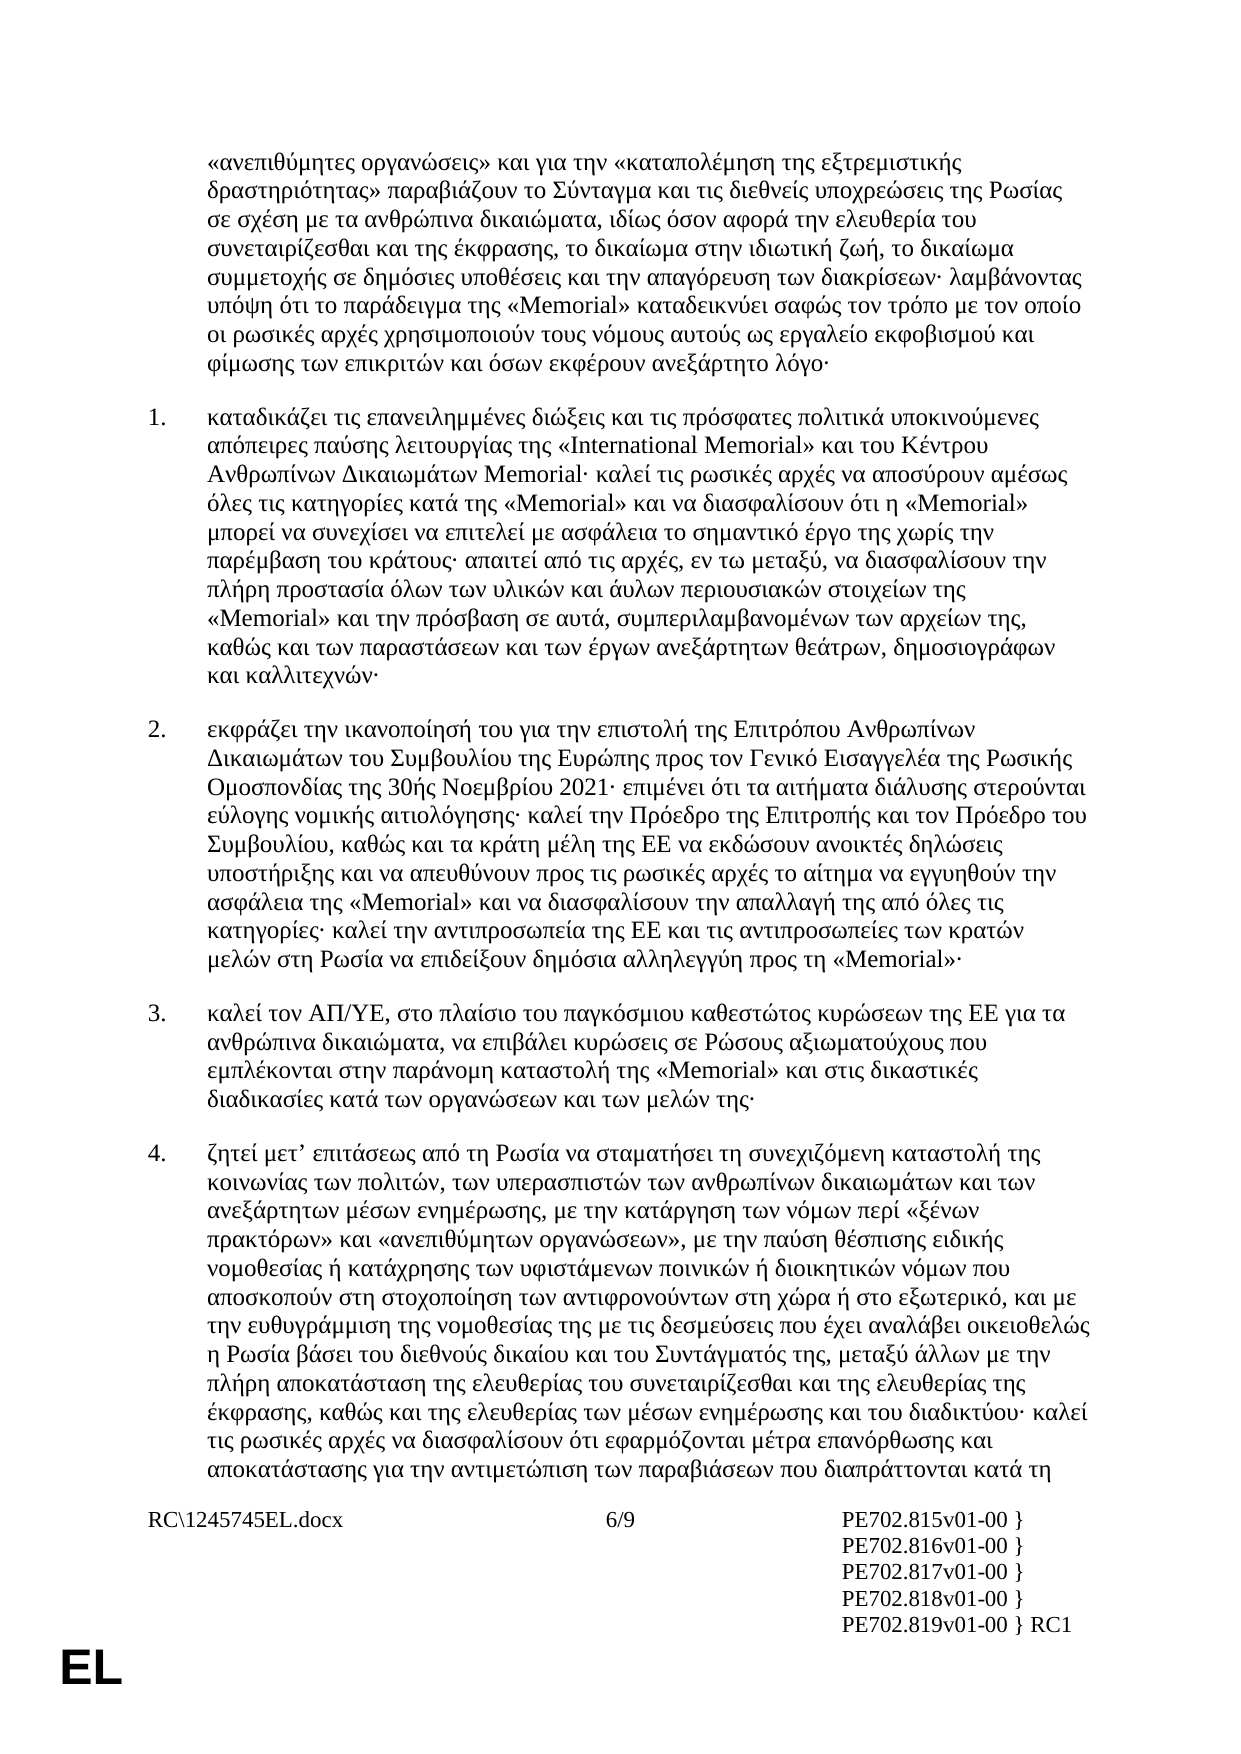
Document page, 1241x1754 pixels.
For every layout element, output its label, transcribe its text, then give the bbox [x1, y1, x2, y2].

text 3. καλεί τον ΑΠ/ΥΕ, στο πλαίσιο του παγκόσμιου καθεστώτος κυρώσεων της ΕΕ για τα ανθρώπινα δικαιώματα, να επιβάλει κυρώσεις σε Ρώσους αξιωματούχους που εμπλέκονται στην παράνομη καταστολή της «Memorial» και στις δικαστικές διαδικασίες κατά των οργανώσεων και των μελών της· [148, 998, 1092, 1113]
text 2. εκφράζει την ικανοποίησή του για την επιστολή της Επιτρόπου Ανθρωπίνων Δικαιωμάτων του Συμβουλίου της Ευρώπης προς τον Γενικό Εισαγγελέα της Ρωσικής Ομοσπονδίας της 30ής Νοεμβρίου 2021· επιμένει ότι τα αιτήματα διάλυσης στερούνται εύλογης νομικής αιτιολόγησης· καλεί την Πρόεδρο της Επιτροπής και τον Πρόεδρο του Συμβουλίου, καθώς και τα κράτη μέλη της ΕΕ να εκδώσουν ανοικτές δηλώσεις υποστήριξης και να απευθύνουν προς τις ρωσικές αρχές το αίτημα να εγγυηθούν την ασφάλεια της «Memorial» και να διασφαλίσουν την απαλλαγή της από όλες τις κατηγορίες· καλεί την αντιπροσωπεία της ΕΕ και τις αντιπροσωπείες των κρατών μελών στη Ρωσία να επιδείξουν δημόσια αλληλεγγύη προς τη «Memorial»· [148, 714, 1092, 973]
text 1. καταδικάζει τις επανειλημμένες διώξεις και τις πρόσφατες πολιτικά υποκινούμενες απόπειρες παύσης λειτουργίας της «International Memorial» και του Κέντρου Ανθρωπίνων Δικαιωμάτων Memorial· καλεί τις ρωσικές αρχές να αποσύρουν αμέσως όλες τις κατηγορίες κατά της «Memorial» και να διασφαλίσουν ότι η «Memorial» μπορεί να συνεχίσει να επιτελεί με ασφάλεια το σημαντικό έργο της χωρίς την παρέμβαση του κράτους· απαιτεί από τις αρχές, εν τω μεταξύ, να διασφαλίσουν την πλήρη προστασία όλων των υλικών και άυλων περιουσιακών στοιχείων της «Memorial» και την πρόσβαση σε αυτά, συμπεριλαμβανομένων των αρχείων της, καθώς και των παραστάσεων και των έργων ανεξάρτητων θεάτρων, δημοσιογράφων και καλλιτεχνών· [148, 402, 1092, 689]
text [148, 1138, 1092, 1483]
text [148, 147, 1092, 377]
